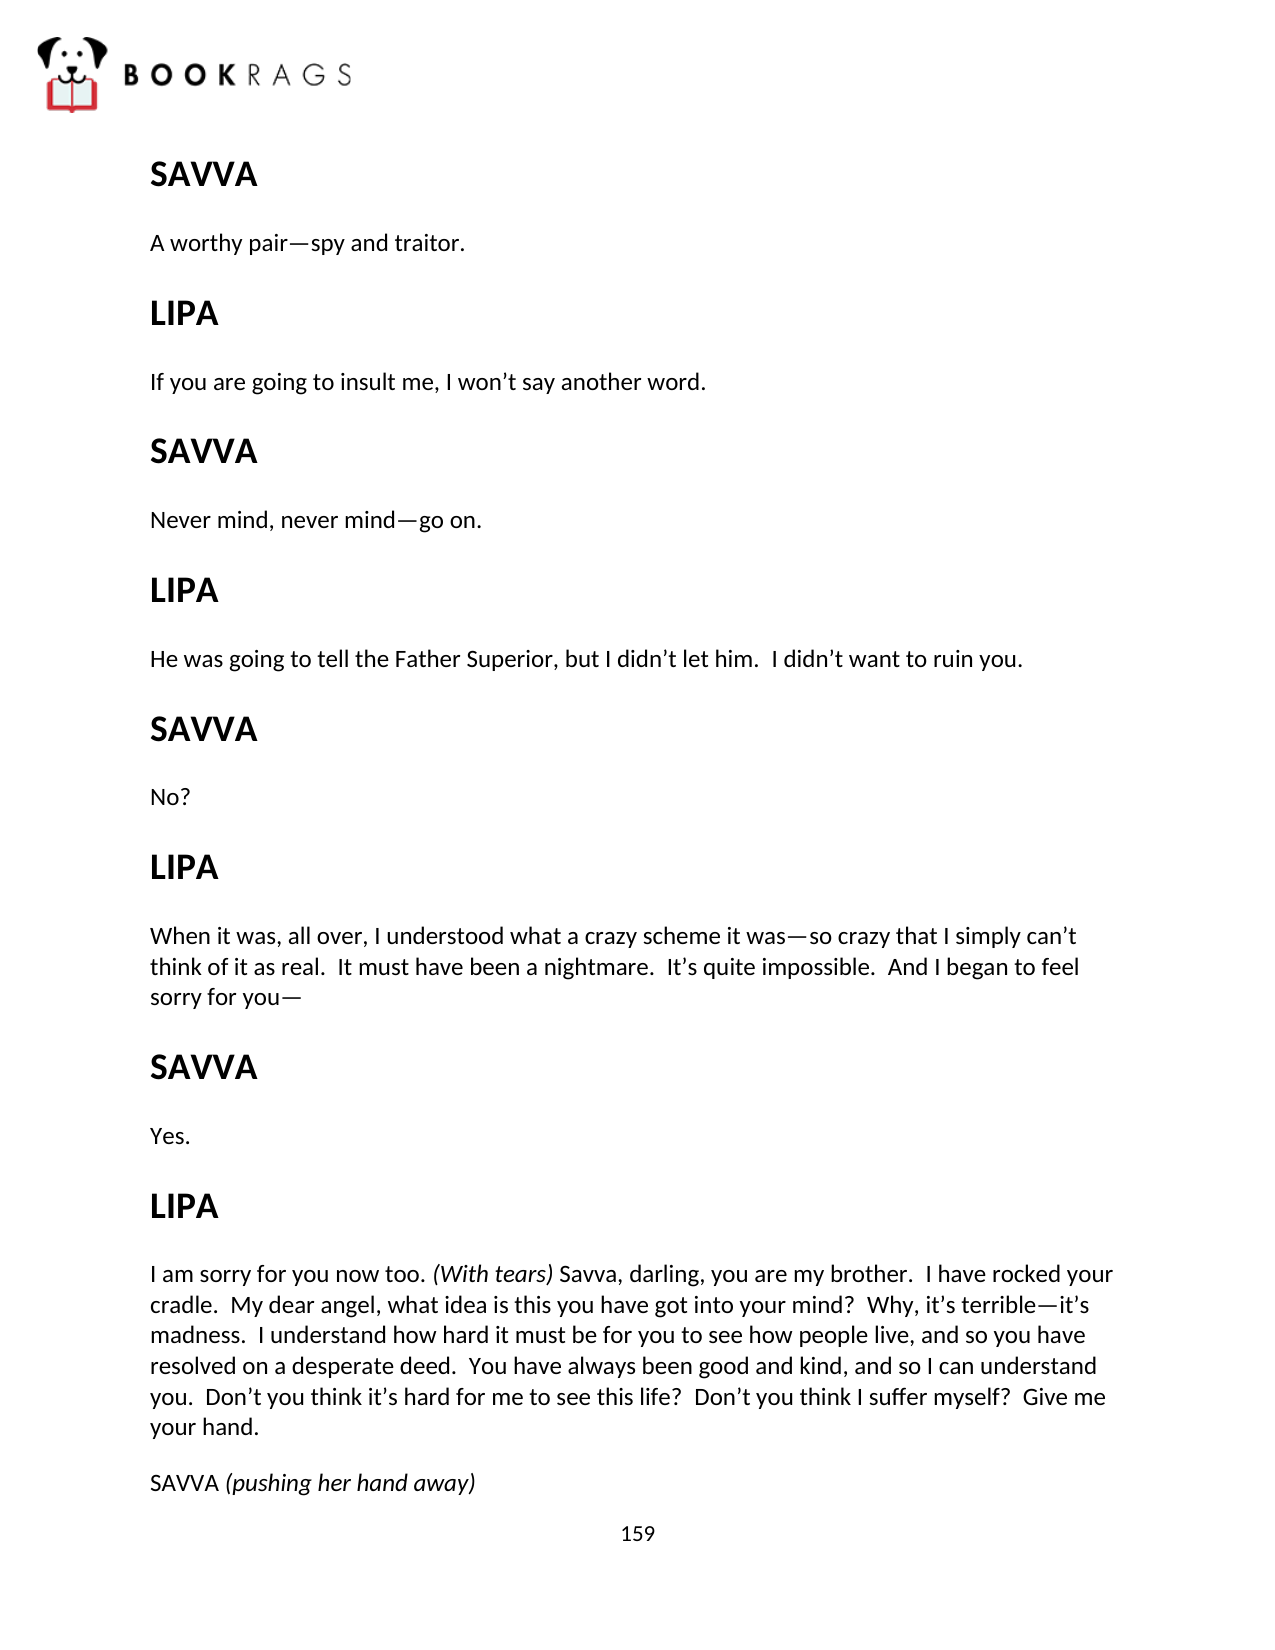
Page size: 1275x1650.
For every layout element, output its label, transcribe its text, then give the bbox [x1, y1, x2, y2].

text Yes. [150, 1120, 1125, 1150]
text SAVVA [150, 150, 1125, 196]
text SAVVA [150, 427, 1125, 473]
text SAVVA [150, 1043, 1125, 1089]
text I am sorry for you now too. (With tears) Savva, darling, you are my brother. I have rocked your cradle. My dear angel, what idea is this you have got into your mind? Why, it’s terrible—­it’s madness. I understand how hard it must be for you to see how people live, and so you have resolved on a desperate deed. You have always been good and kind, and so I can understand you. Don’t you think it’s hard for me to see this life? Don’t you think I suffer myself? Give me your hand. [150, 1258, 1125, 1442]
picture [37, 37, 351, 113]
text LIPA [150, 566, 1125, 612]
text LIPA [150, 843, 1125, 889]
text LIPA [150, 289, 1125, 334]
text SAVVA [150, 704, 1125, 750]
text He was going to tell the Father Superior, but I didn’t let him. I didn’t want to ruin you. [150, 643, 1125, 673]
text Never mind, never mind—­go on. [150, 504, 1125, 535]
text A worthy pair—­spy and traitor. [150, 227, 1125, 257]
text SAVVA (pushing her hand away) [150, 1467, 1125, 1497]
text No? [150, 782, 1125, 812]
text If you are going to insult me, I won’t say another word. [150, 366, 1125, 396]
text When it was, all over, I understood what a crazy scheme it was—­so crazy that I simply can’t think of it as real. It must have been a nightmare. It’s quite impossible. And I began to feel sorry for you—­ [150, 920, 1125, 1012]
text LIPA [150, 1182, 1125, 1227]
